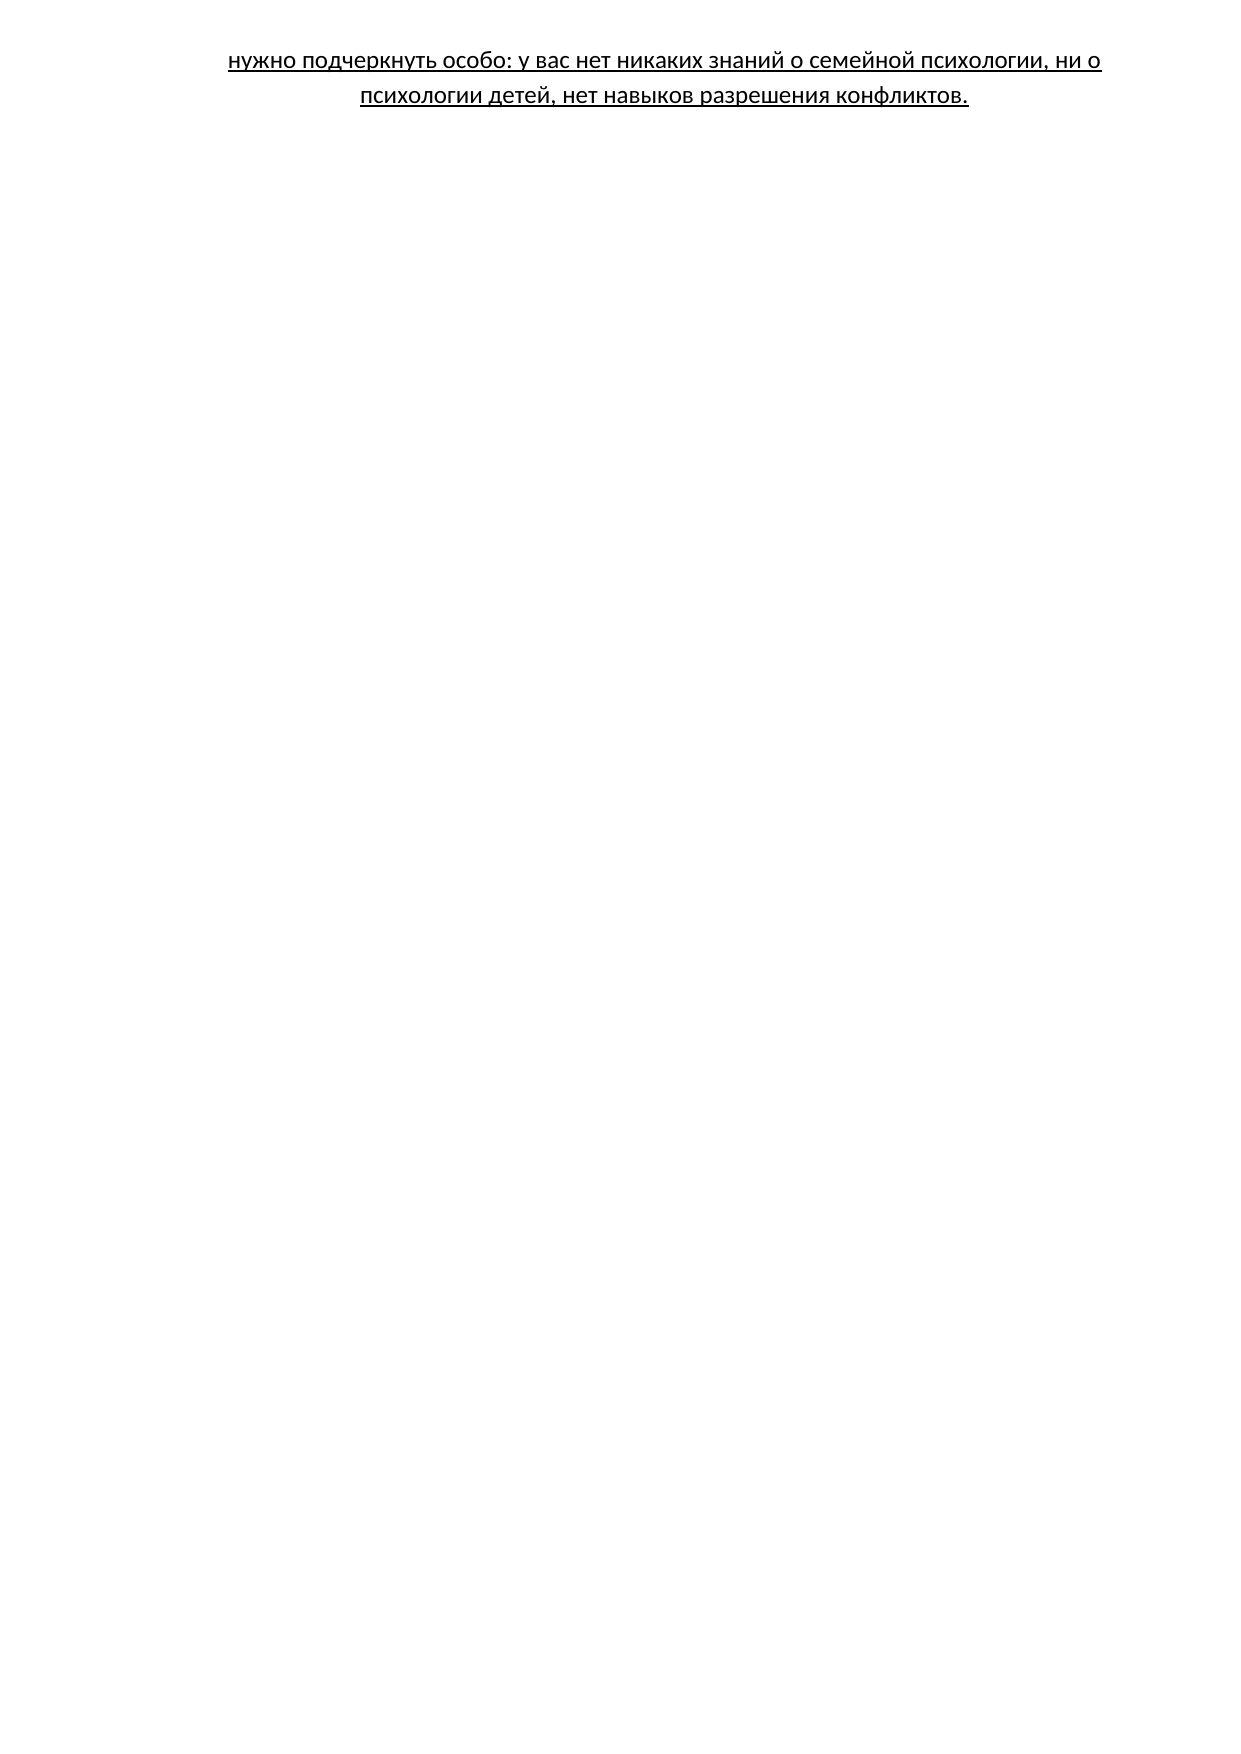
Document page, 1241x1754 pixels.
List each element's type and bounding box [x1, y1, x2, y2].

text [177, 44, 1152, 110]
